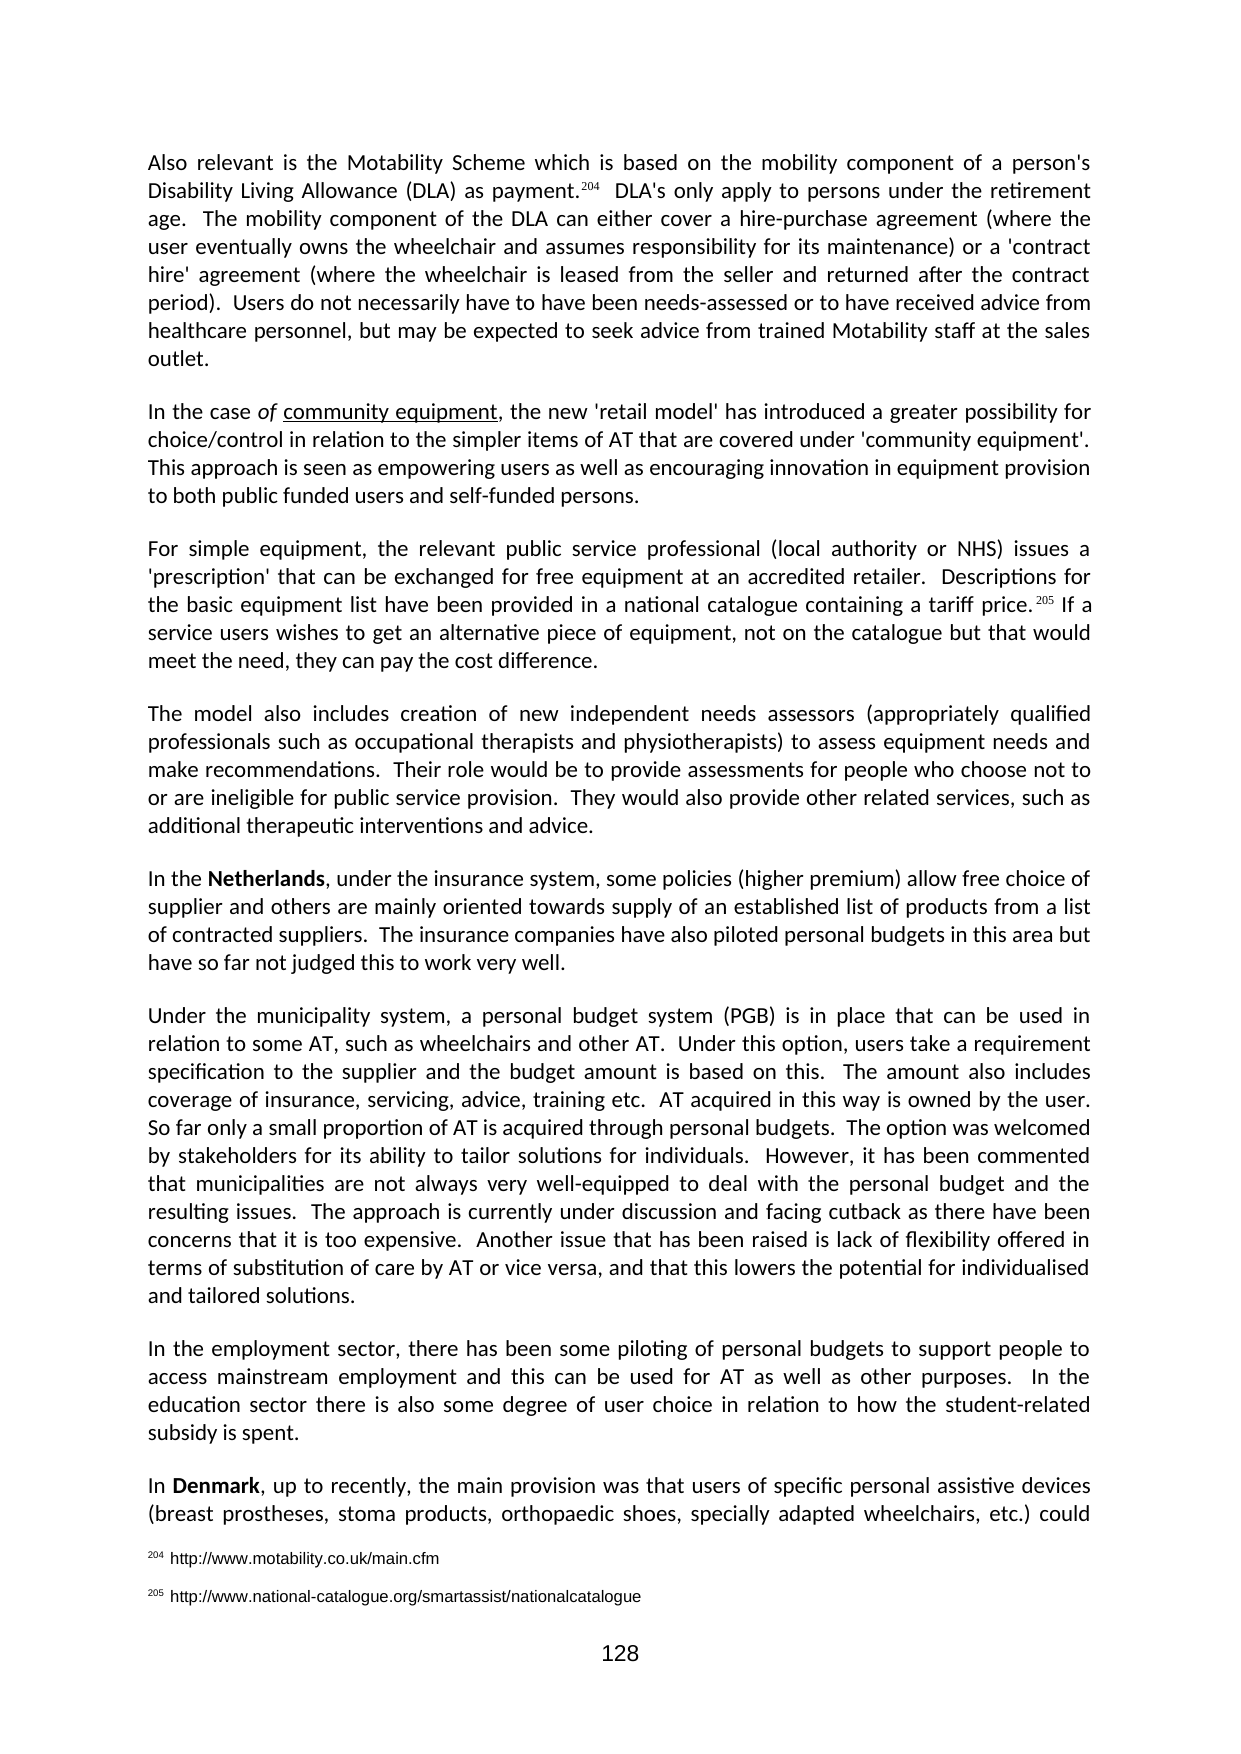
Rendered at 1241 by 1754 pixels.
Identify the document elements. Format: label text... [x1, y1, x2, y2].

text The model also includes creation of new independent needs assessors (appropriately qualified professionals such as occupational therapists and physiotherapists) to assess equipment needs and make recommendations. Their role would be to provide assessments for people who choose not to or are ineligible for public service provision. They would also provide other related services, such as additional therapeutic interventions and advice. [148, 699, 1092, 839]
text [148, 1472, 1092, 1528]
text In the employment sector, there has been some piloting of personal budgets to support people to access mainstream employment and this can be used for AT as well as other purposes. In the education sector there is also some degree of user choice in relation to how the student-related subsidy is spent. [148, 1334, 1092, 1447]
text In the case of community equipment, the new 'retail model' has introduced a greater possibility for choice/control in relation to the simpler items of AT that are covered under 'community equipment'. This approach is seen as empowering users as well as encouraging innovation in equipment provision to both public funded users and self-funded persons. [148, 397, 1092, 509]
text Also relevant is the Motability Scheme which is based on the mobility component of a person's Disability Living Allowance (DLA) as payment. DLA's only apply to persons under the retirement age. The mobility component of the DLA can either cover a hire-purchase agreement (where the user eventually owns the wheelchair and assumes responsibility for its maintenance) or a 'contract hire' agreement (where the wheelchair is leased from the seller and returned after the contract period). Users do not necessarily have to have been needs-assessed or to have received advice from healthcare personnel, but may be expected to seek advice from trained Motability staff at the sales outlet. [148, 148, 1092, 372]
text Under the municipality system, a personal budget system (PGB) is in place that can be used in relation to some AT, such as wheelchairs and other AT. Under this option, users take a requirement specification to the supplier and the budget amount is based on this. The amount also includes coverage of insurance, servicing, advice, training etc. AT acquired in this way is owned by the user. So far only a small proportion of AT is acquired through personal budgets. The option was welcomed by stakeholders for its ability to tailor solutions for individuals. However, it has been commented that municipalities are not always very well-equipped to deal with the personal budget and the resulting issues. The approach is currently under discussion and facing cutback as there have been concerns that it is too expensive. Another issue that has been raised is lack of flexibility offered in terms of substitution of care by AT or vice versa, and that this lowers the potential for individualised and tailored solutions. [148, 1001, 1092, 1309]
text In the Netherlands, under the insurance system, some policies (higher premium) allow free choice of supplier and others are mainly oriented towards supply of an established list of products from a list of contracted suppliers. The insurance companies have also piloted personal budgets in this area but have so far not judged this to work very well. [148, 864, 1092, 976]
text For simple equipment, the relevant public service professional (local authority or NHS) issues a 'prescription' that can be exchanged for free equipment at an accredited retailer. Descriptions for the basic equipment list have been provided in a national catalogue containing a tariff price. If a service users wishes to get an alternative piece of equipment, not on the catalogue but that would meet the need, they can pay the cost difference. [148, 534, 1092, 674]
